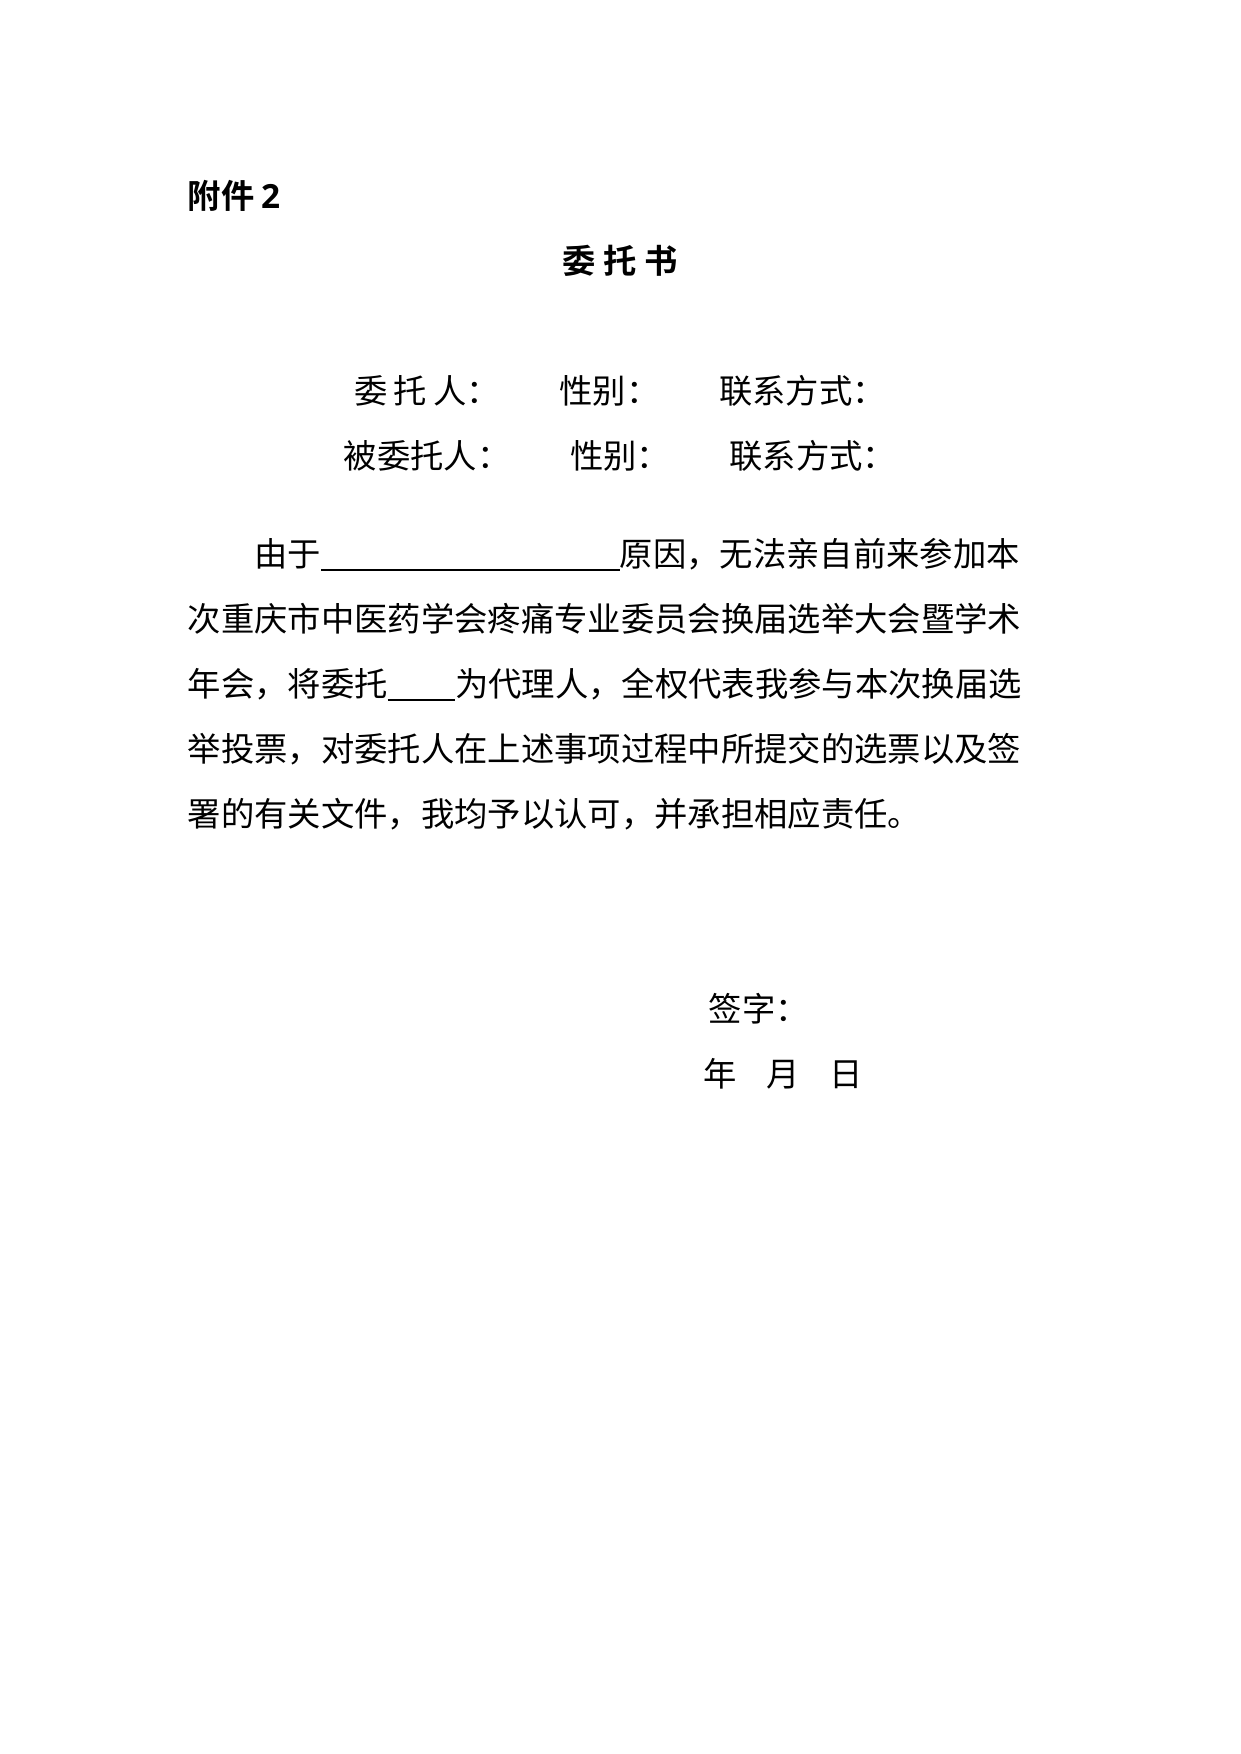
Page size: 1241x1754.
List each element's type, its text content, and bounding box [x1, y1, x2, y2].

text 委托人： 性别： 联系方式： [187, 357, 1053, 422]
text 委 托 书 [187, 227, 1053, 292]
text 签字： [187, 974, 1053, 1039]
text 附件2 [187, 162, 1053, 227]
text 年 月 日 [187, 1039, 1053, 1104]
text 被委托人： 性别： 联系方式： [187, 422, 1053, 487]
text 由于 原因，无法亲自前来参加本次重庆市中医药学会疼痛专业委员会换届选举大会暨学术年会，将委托 为代理人，全权代表我参与本次换届选举投票，对委托人在上述事项过程中所提交的选票以及签署的有关文件，我均予以认可，并承担相应责任。 [187, 519, 1053, 844]
